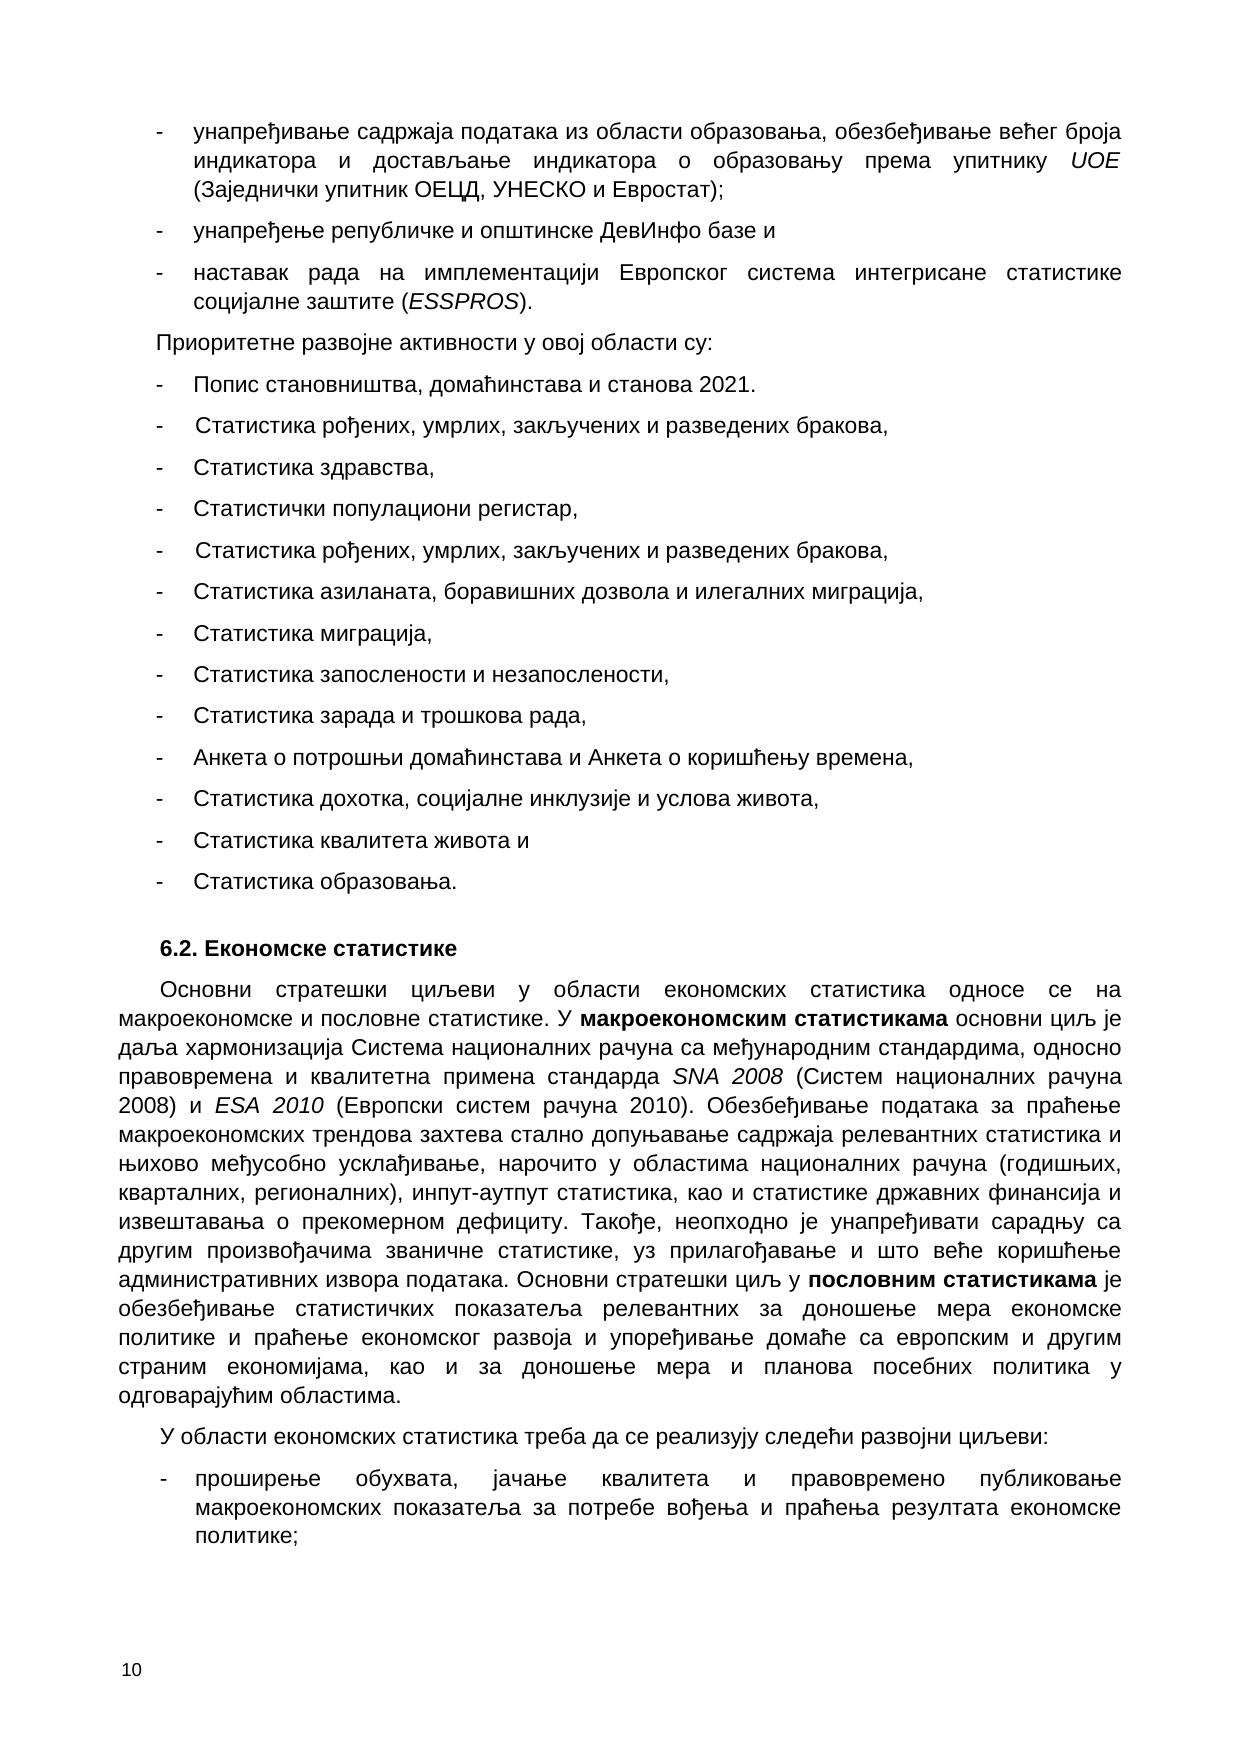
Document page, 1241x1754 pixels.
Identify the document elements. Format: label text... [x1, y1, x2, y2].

text - наставак рада на имплементацији Европског система интегрисане статистике социјалне заштите (ESSPROS). [156, 259, 1122, 314]
text - Статистика рођених, умрлих, закључених и разведених бракова, [156, 537, 1122, 563]
text - Статистика зарада и трошкова рада, [156, 702, 1122, 729]
text - Статистички популациони регистар, [156, 495, 1122, 522]
text - Статистика миграција, [156, 619, 1122, 646]
text - унапређење републичке и општинске ДевИнфо базе и [156, 217, 1122, 244]
text - Попис становништва, домаћинстава и станова 2021. [156, 371, 1122, 397]
list проширење обухвата, јачање квалитета и правовремено публиковање макроекономских показатеља за потребе вођења и праћења резултата економске политике; [159, 1464, 1122, 1549]
text - Статистика запослености и незапослености, [156, 661, 1122, 687]
text - Статистика здравства, [156, 454, 1122, 480]
text Основни стратешки циљеви у области економских статистика односе се на макроекономске и пословне статистике. У макроекономским статистикама основни циљ је даља хармонизација Система националних рачуна са међународним стандардима, односно правовремена и квалитетна примена стандарда SNA 2008 (Систем националних рачуна 2008) и ESA 2010 (Европски систем рачуна 2010). Обезбеђивање података за праћење макроекономских трендова захтева стално допуњавање садржаја релевантних статистика и њихово међусобно усклађивање, нарочито у областима националних рачуна (годишњих, кварталних, регионалних), инпут-аутпут статистика, као и статистике државних финансија и извештавања о прекомерном дефициту. Такође, неопходно је унапређивати сарадњу са другим произвођачима званичне статистике, уз прилагођавање и што веће коришћење административних извора података. Основни стратешки циљ у пословним статистикама је обезбеђивање статистичких показатеља релевантних за доношење мера економске политике и праћење економског развоја и упоређивање домаће са европским и другим страним економијама, као и за доношење мера и планова посебних политика у одговарајућим областима. [118, 976, 1122, 1408]
text - Статистика рођених, умрлих, закључених и разведених бракова, [156, 412, 1122, 439]
text Приоритетне развојне активности у овој области су: [156, 329, 1122, 356]
text У области економских статистика треба да се реализују следећи развојни циљеви: [118, 1423, 1122, 1449]
text - Статистика дохотка, социјалне инклузије и услова живота, [156, 785, 1122, 812]
text - Статистика образовања. [156, 868, 1122, 895]
text - Статистика квалитета живота и [156, 827, 1122, 853]
text - унапређивање садржаја података из области образовања, обезбеђивање већег броја индикатора и достављање индикатора о образовању према упитнику UOE (Заједнички упитник ОЕЦД, УНЕСКО и Евростат); [156, 118, 1122, 202]
text - Статистика азиланата, боравишних дозвола и илегалних миграција, [156, 578, 1122, 604]
text - Анкета о потрошњи домаћинстава и Анкета о коришћењу времена, [156, 744, 1122, 770]
text 6.2. Економске статистике [159, 935, 1122, 961]
